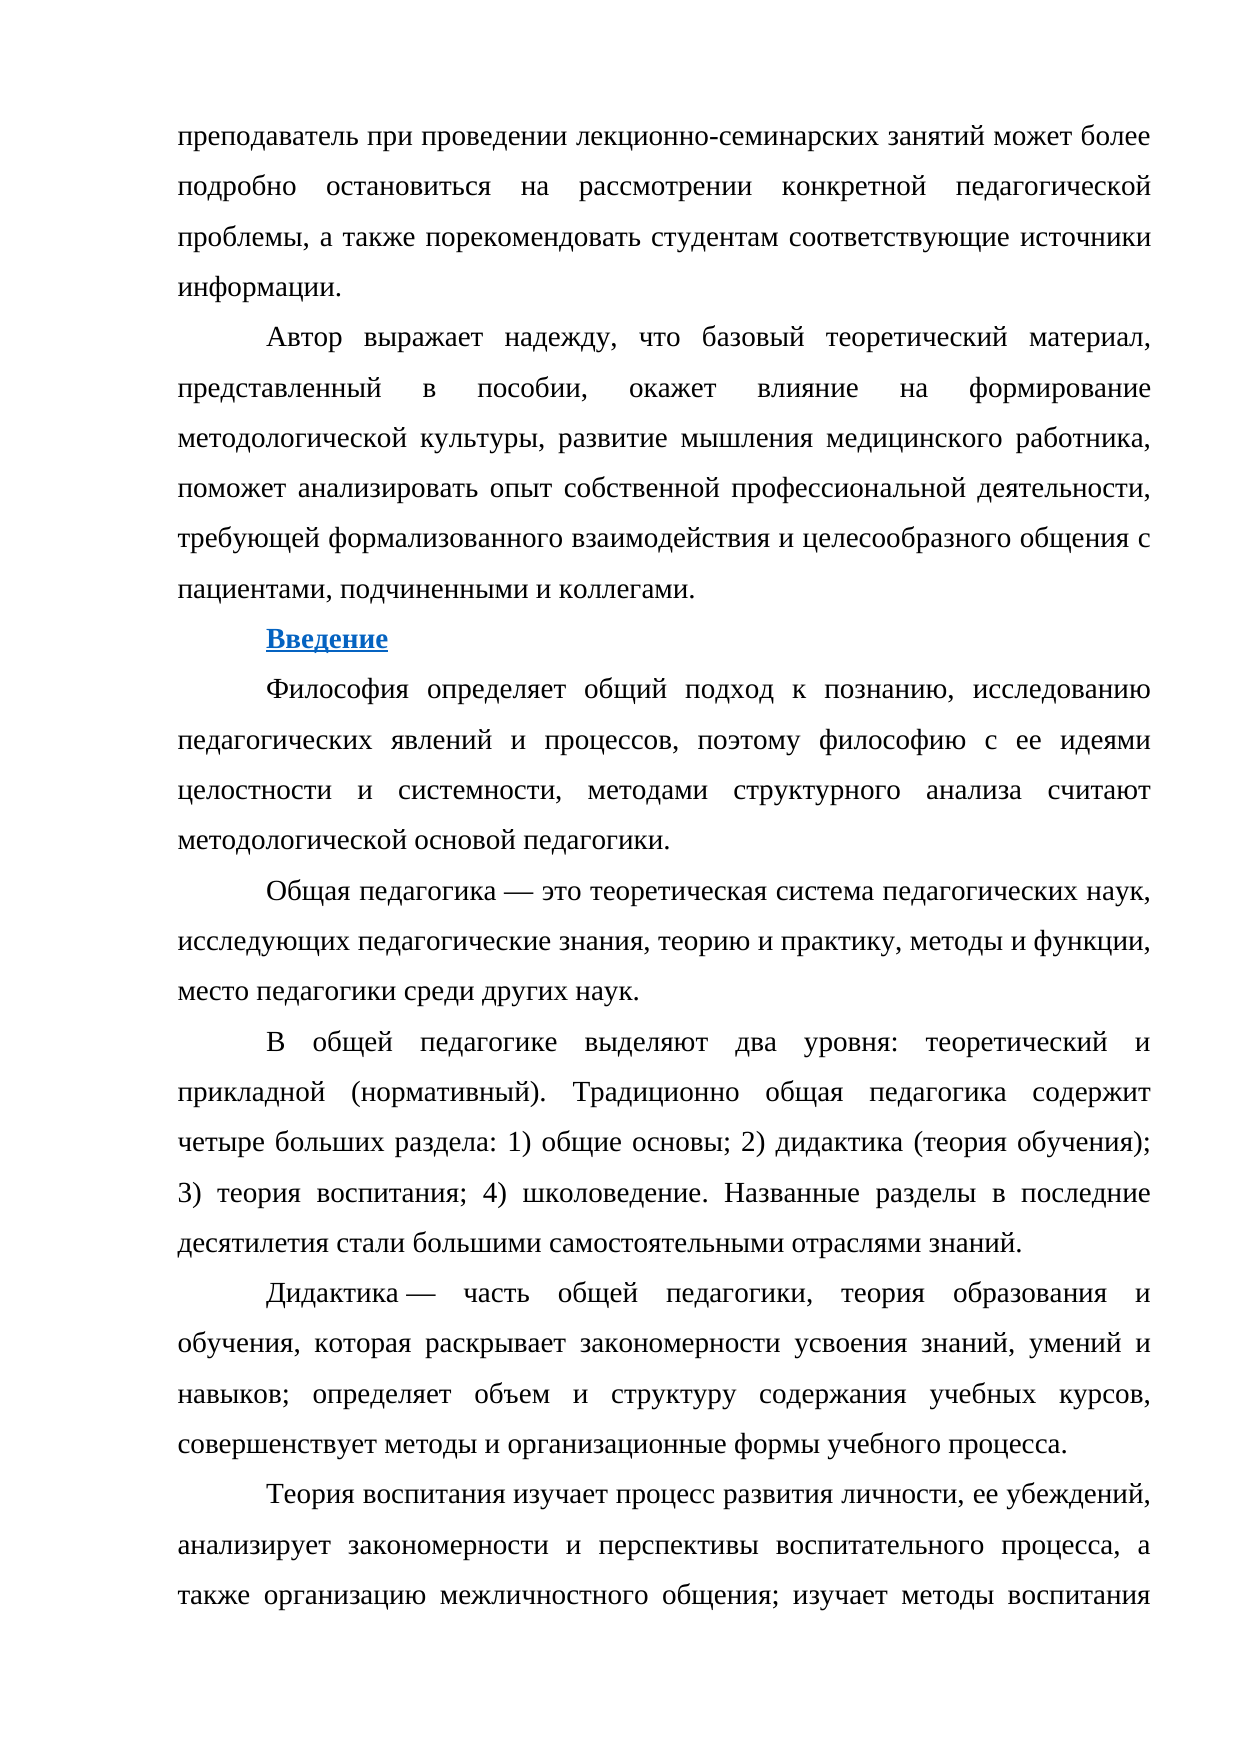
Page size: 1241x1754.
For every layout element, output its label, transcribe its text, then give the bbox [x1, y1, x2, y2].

text Дидактика — часть общей педагогики, теория образования и обучения, которая раскрывает закономерности усвоения знаний, умений и навыков; определяет объем и структуру содержания учебных курсов, совершенствует методы и организационные формы учебного процесса. [177, 1275, 1152, 1460]
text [177, 1477, 1152, 1611]
text В общей педагогике выделяют два уровня: теоретический и прикладной (нормативный). Традиционно общая педагогика содержит четыре больших раздела: 1) общие основы; 2) дидактика (теория обучения); 3) теория воспитания; 4) школоведение. Названные разделы в последние десятилетия стали большими самостоятельными отраслями знаний. [177, 1024, 1152, 1258]
text Автор выражает надежду, что базовый теоретический материал, представленный в пособии, окажет влияние на формирование методологической культуры, развитие мышления медицинского работника, поможет анализировать опыт собственной профессиональной деятельности, требующей формализованного взаимодействия и целесообразного общения с пациентами, подчиненными и коллегами. [177, 319, 1152, 604]
text Общая педагогика — это теоретическая система педагогических наук, исследующих педагогические знания, теорию и практику, методы и функции, место педагогики среди других наук. [177, 873, 1152, 1007]
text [177, 118, 1152, 303]
text Введение [177, 621, 1152, 655]
text Философия определяет общий подход к познанию, исследованию педагогических явлений и процессов, поэтому философию с ее идеями целостности и системности, методами структурного анализа считают методологической основой педагогики. [177, 672, 1152, 856]
